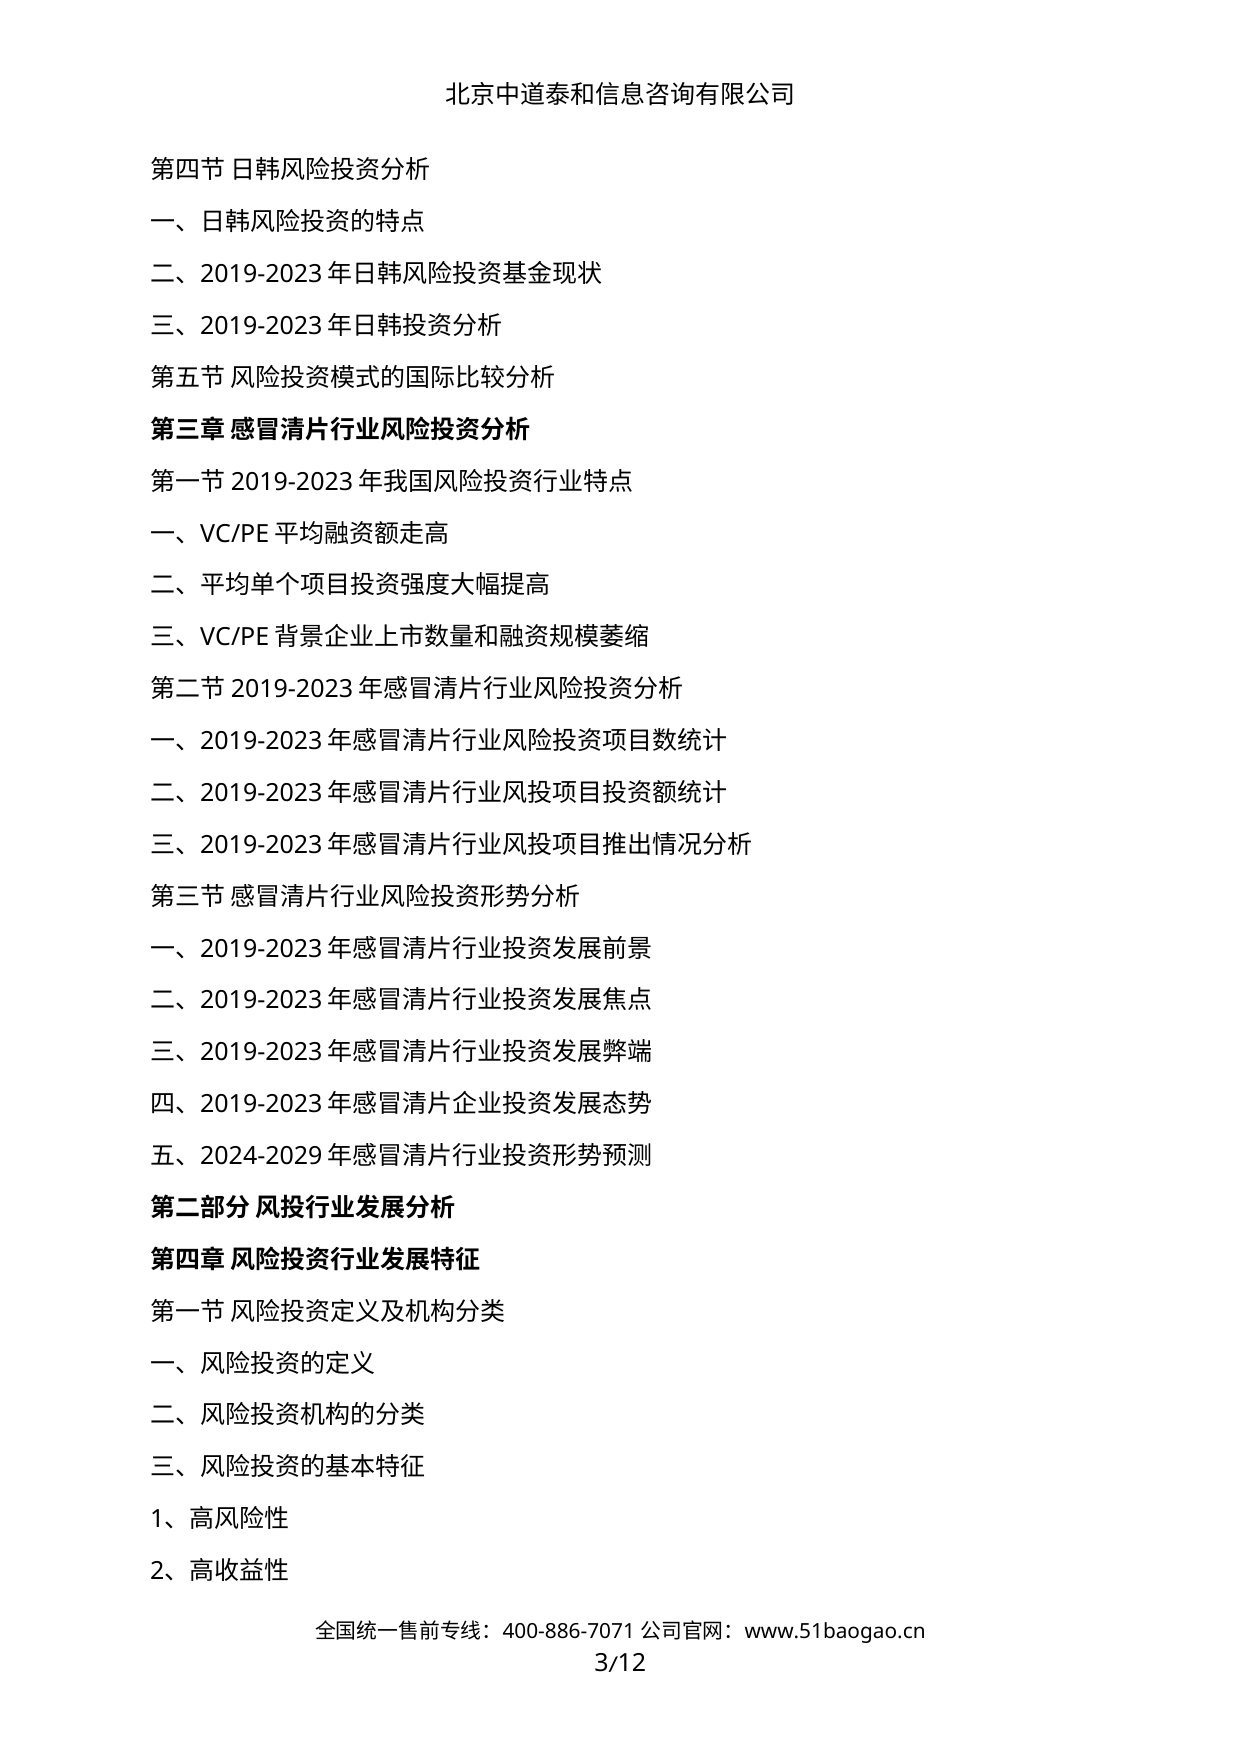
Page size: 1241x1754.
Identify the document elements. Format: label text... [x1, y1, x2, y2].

text 第四节 日韩风险投资分析 [150, 150, 1090, 186]
text 二、2019-2023年感冒清片行业风投项目投资额统计 [150, 772, 1090, 809]
text 第四章 风险投资行业发展特征 [150, 1239, 1090, 1276]
text 1、高风险性 [150, 1499, 1090, 1535]
text 三、2019-2023年感冒清片行业风投项目推出情况分析 [150, 824, 1090, 861]
text 2、高收益性 [150, 1551, 1090, 1587]
text 二、2019-2023年日韩风险投资基金现状 [150, 254, 1090, 290]
text 三、VC/PE背景企业上市数量和融资规模萎缩 [150, 617, 1090, 653]
text 二、平均单个项目投资强度大幅提高 [150, 565, 1090, 601]
text 四、2019-2023年感冒清片企业投资发展态势 [150, 1084, 1090, 1120]
text 三、风险投资的基本特征 [150, 1447, 1090, 1483]
text 第三节 感冒清片行业风险投资形势分析 [150, 876, 1090, 912]
text 第一节 2019-2023年我国风险投资行业特点 [150, 461, 1090, 497]
text 一、2019-2023年感冒清片行业风险投资项目数统计 [150, 721, 1090, 757]
text 第二节 2019-2023年感冒清片行业风险投资分析 [150, 669, 1090, 705]
text 第三章 感冒清片行业风险投资分析 [150, 409, 1090, 446]
text 三、2019-2023年日韩投资分析 [150, 306, 1090, 342]
text 二、2019-2023年感冒清片行业投资发展焦点 [150, 980, 1090, 1016]
text 一、日韩风险投资的特点 [150, 202, 1090, 238]
text 一、风险投资的定义 [150, 1343, 1090, 1379]
text 第五节 风险投资模式的国际比较分析 [150, 357, 1090, 394]
text 五、2024-2029年感冒清片行业投资形势预测 [150, 1136, 1090, 1172]
text 一、VC/PE平均融资额走高 [150, 513, 1090, 549]
text 第一节 风险投资定义及机构分类 [150, 1291, 1090, 1327]
text 二、风险投资机构的分类 [150, 1395, 1090, 1431]
text 第二部分 风投行业发展分析 [150, 1187, 1090, 1224]
text 三、2019-2023年感冒清片行业投资发展弊端 [150, 1032, 1090, 1068]
text 一、2019-2023年感冒清片行业投资发展前景 [150, 928, 1090, 964]
